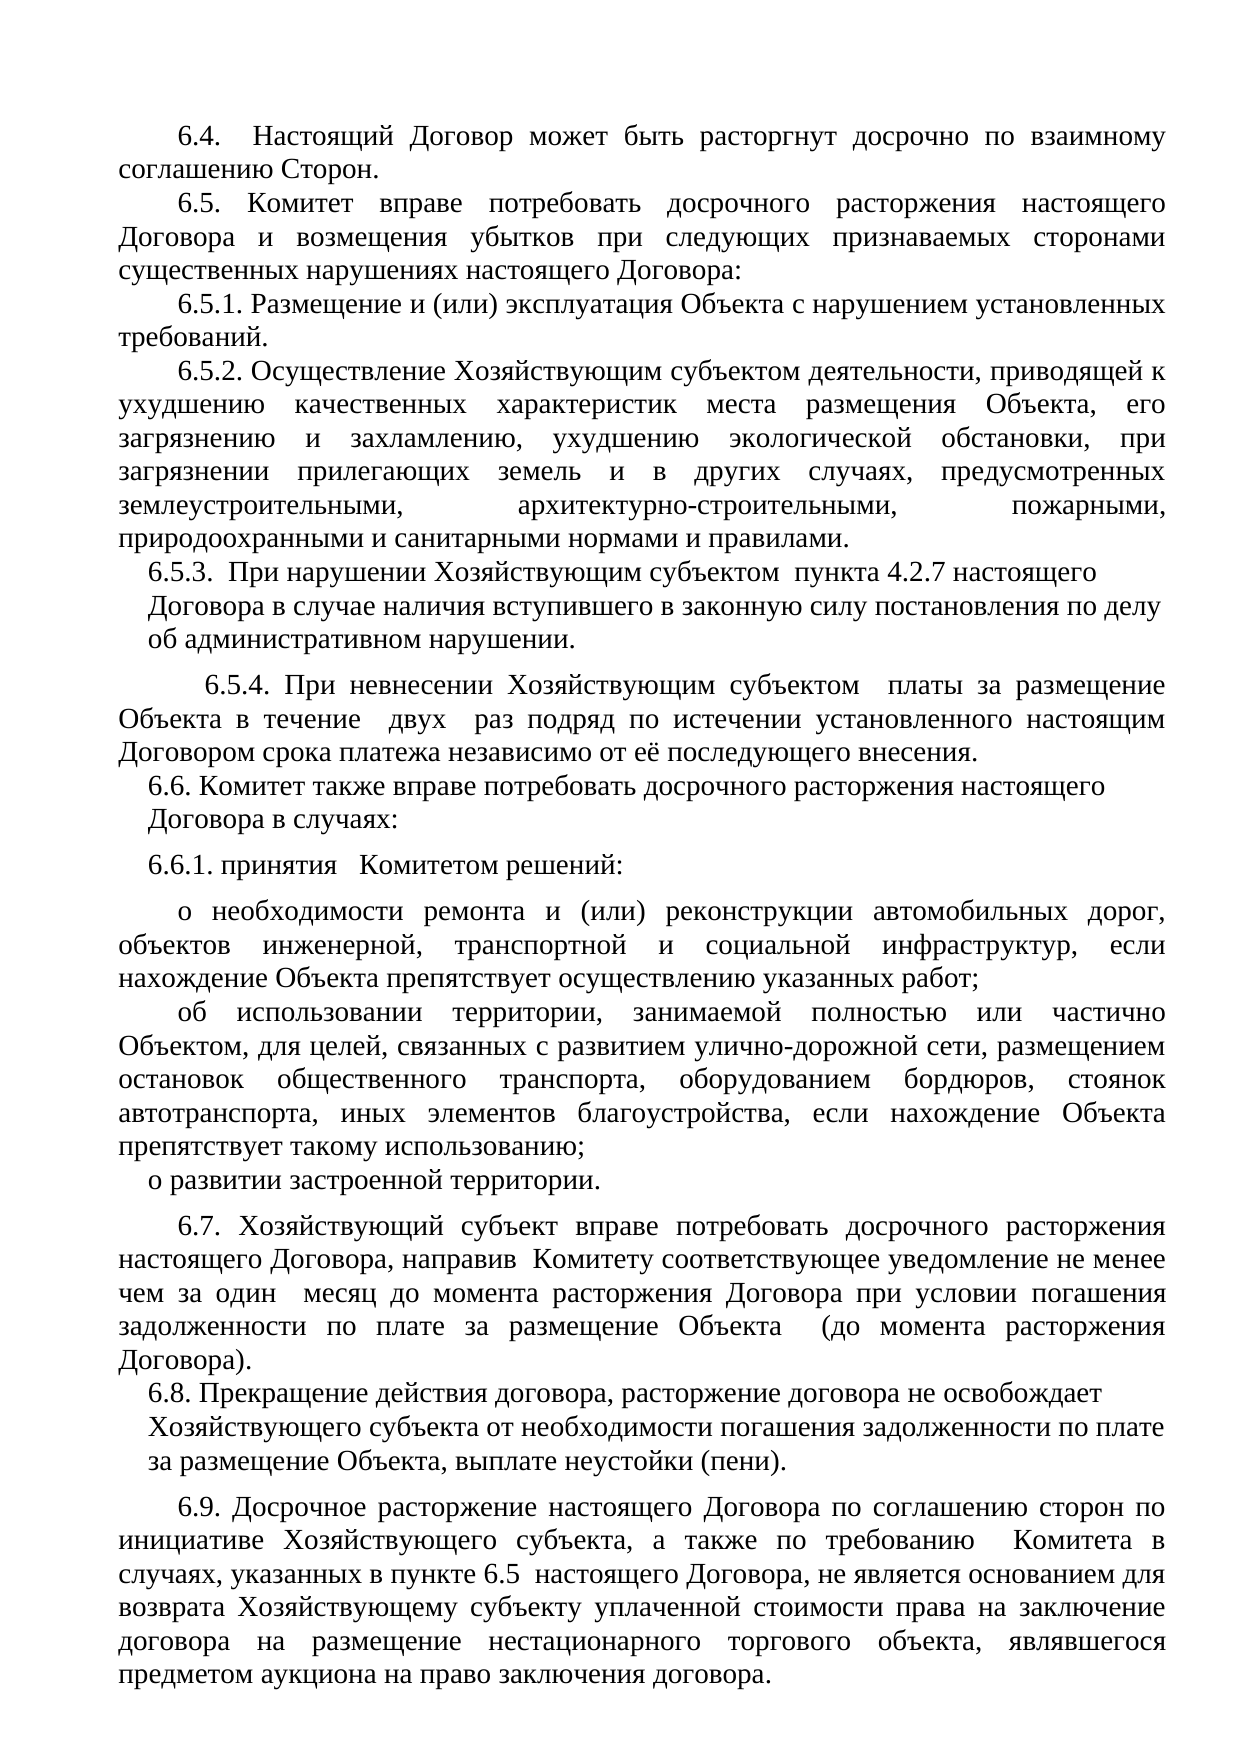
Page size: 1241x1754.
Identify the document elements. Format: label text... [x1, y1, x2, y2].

text 6.8. Прекращение действия договора, расторжение договора не освобождает Хозяйствующего субъекта от необходимости погашения задолженности по плате за размещение Объекта, выплате неустойки (пени). [148, 1376, 1167, 1476]
text 6.9. Досрочное расторжение настоящего Договора по соглашению сторон по инициативе Хозяйствующего субъекта, а также по требованию Комитета в случаях, указанных в пункте 6.5 настоящего Договора, не является основанием для возврата Хозяйствующему субъекту уплаченной стоимости права на заключение договора на размещение нестационарного торгового объекта, являвшегося предметом аукциона на право заключения договора. [118, 1489, 1167, 1690]
text 6.5. Комитет вправе потребовать досрочного расторжения настоящего Договора и возмещения убытков при следующих признаваемых сторонами существенных нарушениях настоящего Договора: [118, 185, 1167, 286]
text 6.7. Хозяйствующий субъект вправе потребовать досрочного расторжения настоящего Договора, направив Комитету соответствующее уведомление не менее чем за один месяц до момента расторжения Договора при условии погашения задолженности по плате за размещение Объекта (до момента расторжения Договора). [118, 1208, 1167, 1376]
text 6.4. Настоящий Договор может быть расторгнут досрочно по взаимному соглашению Сторон. [118, 118, 1167, 185]
text 6.5.2. Осуществление Хозяйствующим субъектом деятельности, приводящей к ухудшению качественных характеристик места размещения Объекта, его загрязнению и захламлению, ухудшению экологической обстановки, при загрязнении прилегающих земель и в других случаях, предусмотренных землеустроительными, архитектурно-строительными, пожарными, природоохранными и санитарными нормами и правилами. [118, 353, 1167, 554]
text 6.5.3. При нарушении Хозяйствующим субъектом пункта 4.2.7 настоящего Договора в случае наличия вступившего в законную силу постановления по делу об административном нарушении. [148, 554, 1167, 655]
text 6.6. Комитет также вправе потребовать досрочного расторжения настоящего Договора в случаях: [148, 768, 1167, 835]
text о развитии застроенной территории. [148, 1162, 1167, 1195]
text 6.6.1. принятия Комитетом решений: [148, 847, 1167, 881]
text 6.5.4. При невнесении Хозяйствующим субъектом платы за размещение Объекта в течение двух раз подряд по истечении установленного настоящим Договором срока платежа независимо от её последующего внесения. [118, 667, 1167, 768]
text 6.5.1. Размещение и (или) эксплуатация Объекта с нарушением установленных требований. [118, 286, 1167, 353]
text о необходимости ремонта и (или) реконструкции автомобильных дорог, объектов инженерной, транспортной и социальной инфраструктур, если нахождение Объекта препятствует осуществлению указанных работ; [118, 893, 1167, 994]
text об использовании территории, занимаемой полностью или частично Объектом, для целей, связанных с развитием улично-дорожной сети, размещением остановок общественного транспорта, оборудованием бордюров, стоянок автотранспорта, иных элементов благоустройства, если нахождение Объекта препятствует такому использованию; [118, 994, 1167, 1162]
